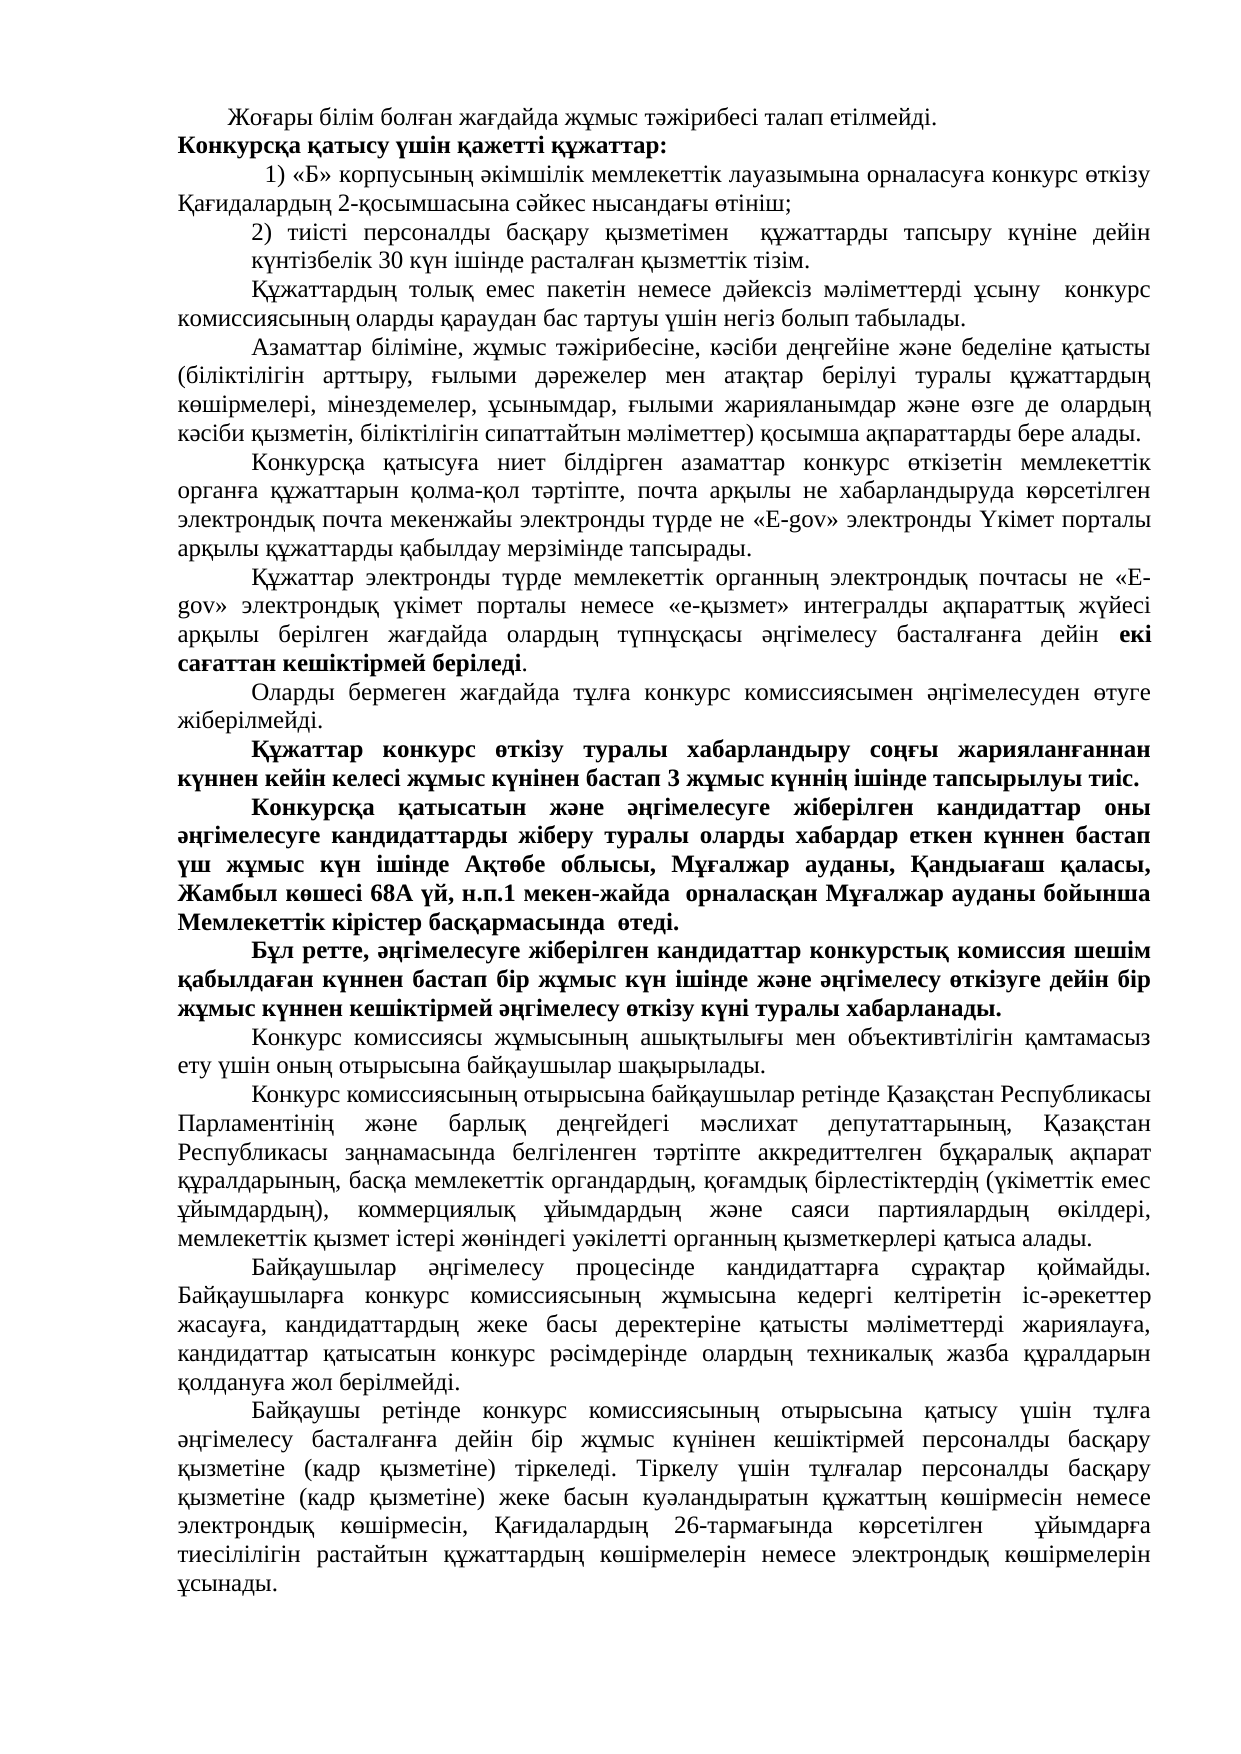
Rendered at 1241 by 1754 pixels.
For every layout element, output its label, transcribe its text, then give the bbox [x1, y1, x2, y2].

text Құжаттар электронды түрде мемлекеттік органның электрондық почтасы не «Е-gov» электрондық үкімет порталы немесе «е-қызмет» интегралды ақпараттық жүйесі арқылы берілген жағдайда олардың түпнұсқасы әңгімелесу басталғанға дейін екі сағаттан кешіктірмей беріледі. [177, 562, 1152, 677]
text Оларды бермеген жағдайда тұлға конкурс комиссиясымен әңгімелесуден өтуге жіберілмейді. [177, 677, 1152, 734]
list 2) тиісті персоналды басқару қызметімен құжаттарды тапсыру күніне дейін күнтізбелік 30 күн ішінде расталған қызметтік тізім. [251, 217, 1152, 274]
text Құжаттар конкурс өткiзу туралы хабарландыру соңғы жарияланғаннан күннен кейін келесі жұмыс күнінен бастап 3 жұмыс күннің ішінде тапсырылуы тиіс. [177, 734, 1152, 792]
text Конкурсқа қатысуға ниет білдірген азаматтар конкурс өткізетін мемлекеттік органға құжаттарын қолма-қол тәртіпте, почта арқылы не хабарландыруда көрсетілген электрондық почта мекенжайы электронды түрде не «Е-gov» электронды Үкімет порталы арқылы құжаттарды қабылдау мерзімінде тапсырады. [177, 447, 1152, 562]
text Конкурсқа қатысатын және әңгімелесуге жіберілген кандидаттар оны әңгімелесуге кандидаттарды жіберу туралы оларды хабардар еткен күннен бастап үш жұмыс күн ішінде Ақтөбе облысы, Мұғалжар ауданы, Қандыағаш қаласы, Жамбыл көшесі 68А үй, н.п.1 мекен-жайда орналасқан Мұғалжар ауданы бойынша Мемлекеттік кірістер басқармасында өтеді. [177, 792, 1152, 936]
text Конкурсқа қатысу үшін қажетті құжаттар: [177, 131, 1152, 159]
text Байқаушы ретінде конкурс комиссиясының отырысына қатысу үшін тұлға әңгімелесу басталғанға дейін бір жұмыс күнінен кешіктірмей персоналды басқару қызметіне (кадр қызметіне) тіркеледі. Тіркелу үшін тұлғалар персоналды басқару қызметіне (кадр қызметіне) жеке басын куәландыратын құжаттың көшірмесін немесе электрондық көшірмесін, Қағидалардың 26-тармағында көрсетілген ұйымдарға тиесілілігін растайтын құжаттардың көшірмелерін немесе электрондық көшірмелерін ұсынады. [177, 1396, 1152, 1597]
text Азаматтар бiлiмiне, жұмыс тәжiрибесiне, кәсiби деңгейіне және беделіне қатысты (бiлiктiлiгiн арттыру, ғылыми дәрежелер мен атақтар берiлуi туралы құжаттардың көшiрмелерi, мiнездемелер, ұсынымдар, ғылыми жарияланымдар және өзге де олардың кәсіби қызметін, біліктілігін сипаттайтын мәліметтер) қосымша ақпараттарды бере алады. [177, 332, 1152, 447]
text Бұл ретте, әңгімелесуге жіберілген кандидаттар конкурстық комиссия шешім қабылдаған күннен бастап бір жұмыс күн ішінде және әңгімелесу өткізуге дейін бір жұмыс күннен кешіктірмей әңгімелесу өткізу күні туралы хабарланады. [177, 936, 1152, 1022]
text Жоғары білім болған жағдайда жұмыс тәжірибесі талап етілмейді. [177, 102, 1152, 131]
list Құжаттардың толық емес пакетін немесе дәйексіз мәліметтерді ұсыну конкурс комиссиясының оларды қараудан бас тартуы үшін негіз болып табылады. [177, 274, 1152, 332]
text Конкурс комиссиясы жұмысының ашықтылығы мен объективтілігін қамтамасыз ету үшін оның отырысына байқаушылар шақырылады. [177, 1022, 1152, 1079]
text Конкурс комиссиясының отырысына байқаушылар ретінде Қазақстан Республикасы Парламентінің және барлық деңгейдегі мәслихат депутаттарының, Қазақстан Республикасы заңнамасында белгіленген тәртіпте аккредиттелген бұқаралық ақпарат құралдарының, басқа мемлекеттік органдардың, қоғамдық бірлестіктердің (үкіметтік емес ұйымдардың), коммерциялық ұйымдардың және саяси партиялардың өкілдері, мемлекеттік қызмет істері жөніндегі уәкілетті органның қызметкерлері қатыса алады. [177, 1079, 1152, 1252]
text Байқаушылар әңгімелесу процесінде кандидаттарға сұрақтар қоймайды. Байқаушыларға конкурс комиссиясының жұмысына кедергі келтіретін іс-әрекеттер жасауға, кандидаттардың жеке басы деректеріне қатысты мәліметтерді жариялауға, кандидаттар қатысатын конкурс рәсімдерінде олардың техникалық жазба құралдарын қолдануға жол берілмейді. [177, 1252, 1152, 1396]
text 1) «Б» корпусының әкімшілік мемлекеттік лауазымына орналасуға конкурс өткізу Қағидалардың 2-қосымшасына сәйкес нысандағы өтініш; [177, 159, 1152, 217]
